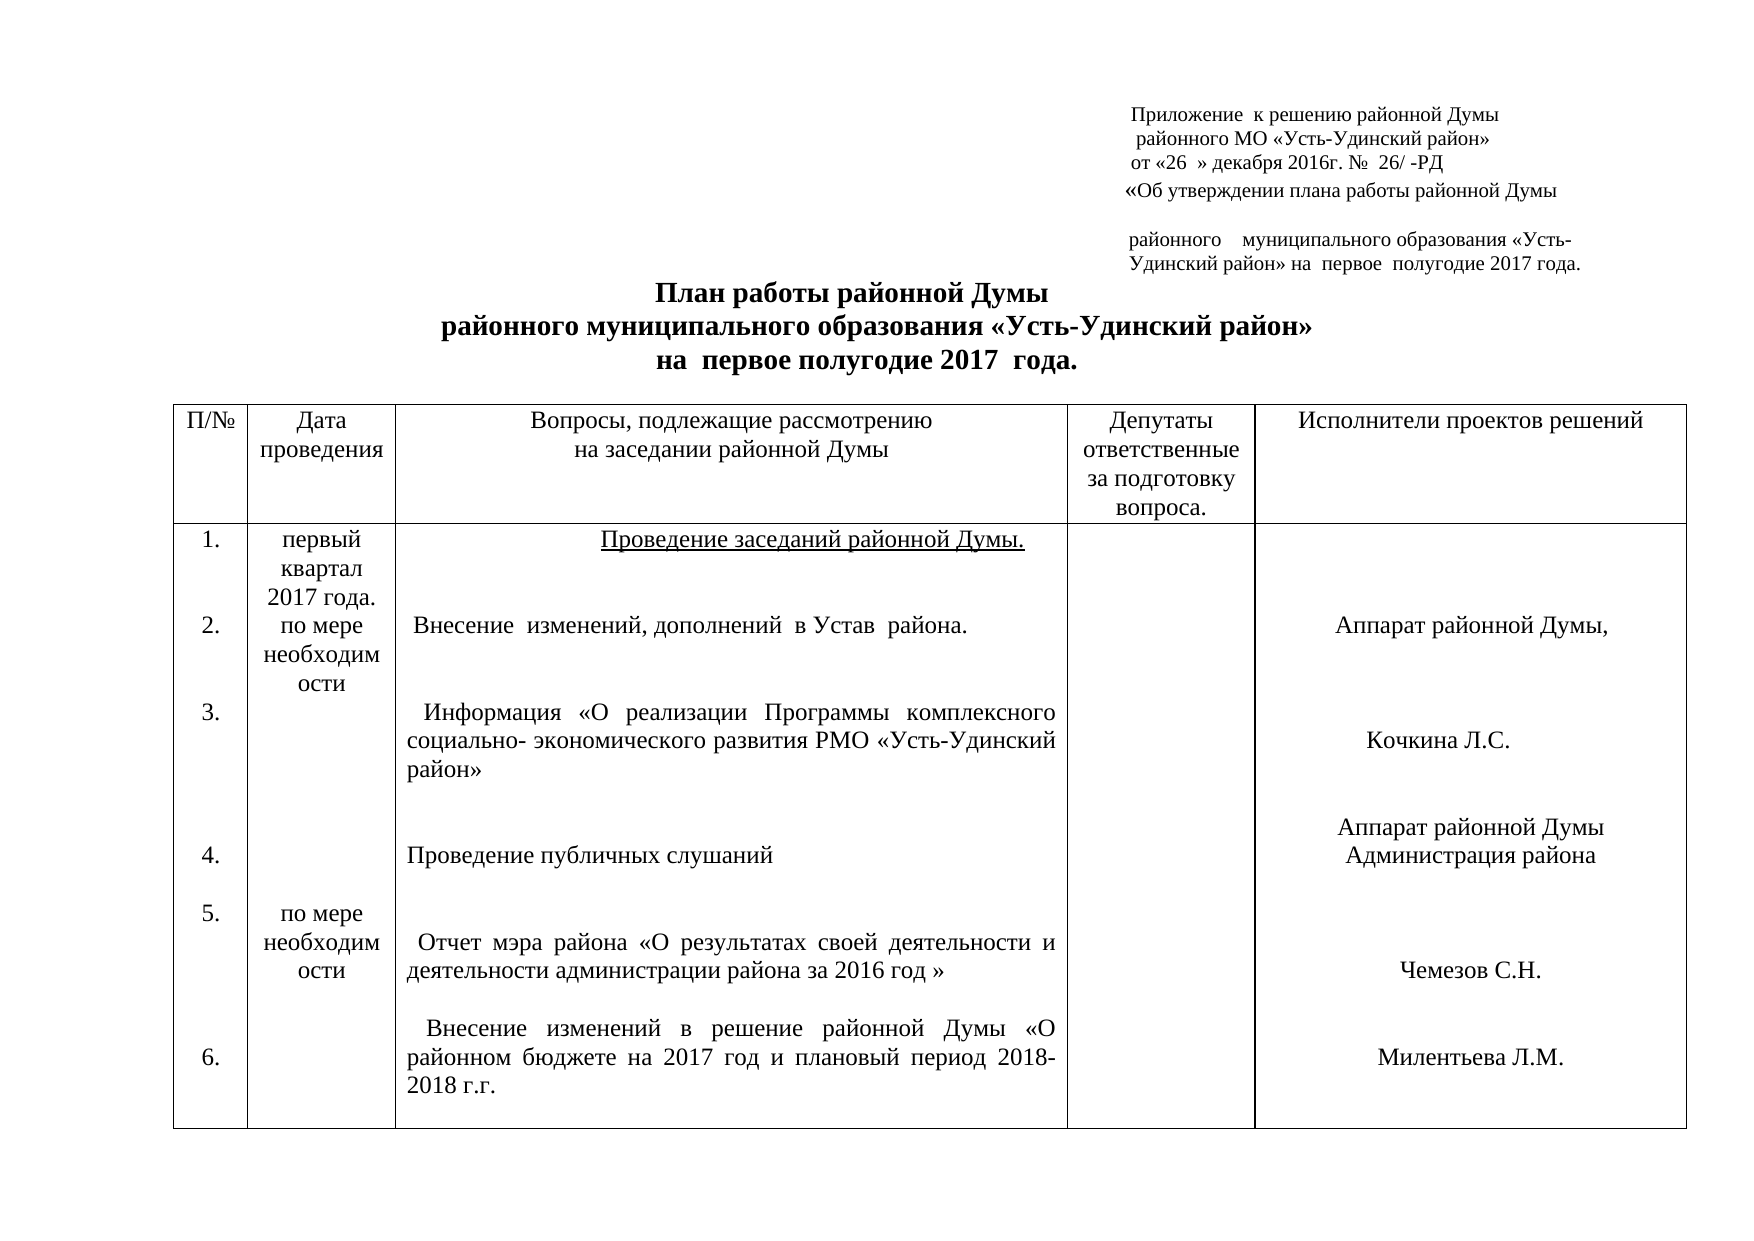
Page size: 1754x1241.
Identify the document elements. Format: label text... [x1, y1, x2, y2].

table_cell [396, 524, 1067, 1128]
table_header Вопросы, подлежащие рассмотрению на заседании районной Думы [396, 405, 1067, 523]
title Приложение к решению районной Думы [1131, 102, 1636, 126]
table_header Депутаты ответственные за подготовку вопроса. [1068, 405, 1254, 523]
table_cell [174, 524, 247, 1128]
text «Об утверждении плана работы районной Думы районного муниципального образования «Усть- Удинский район» на первое полугодие 2017 года. [118, 174, 1636, 275]
title от «26 » декабря 2016г. № 26/ -РД [1131, 150, 1636, 174]
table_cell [1256, 524, 1686, 1128]
table_header П/№ [174, 405, 247, 523]
text районного муниципального образования «Усть-Удинский район» [118, 308, 1636, 342]
title районного МО «Усть-Удинский район» [1131, 126, 1636, 150]
title План работы районной Думы [118, 275, 1636, 308]
table_header Исполнители проектов решений [1256, 405, 1686, 523]
table_header Дата проведения [248, 405, 395, 523]
text на первое полугодие 2017 года. [118, 342, 1636, 376]
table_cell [248, 524, 395, 1128]
table_cell [1068, 524, 1254, 1128]
